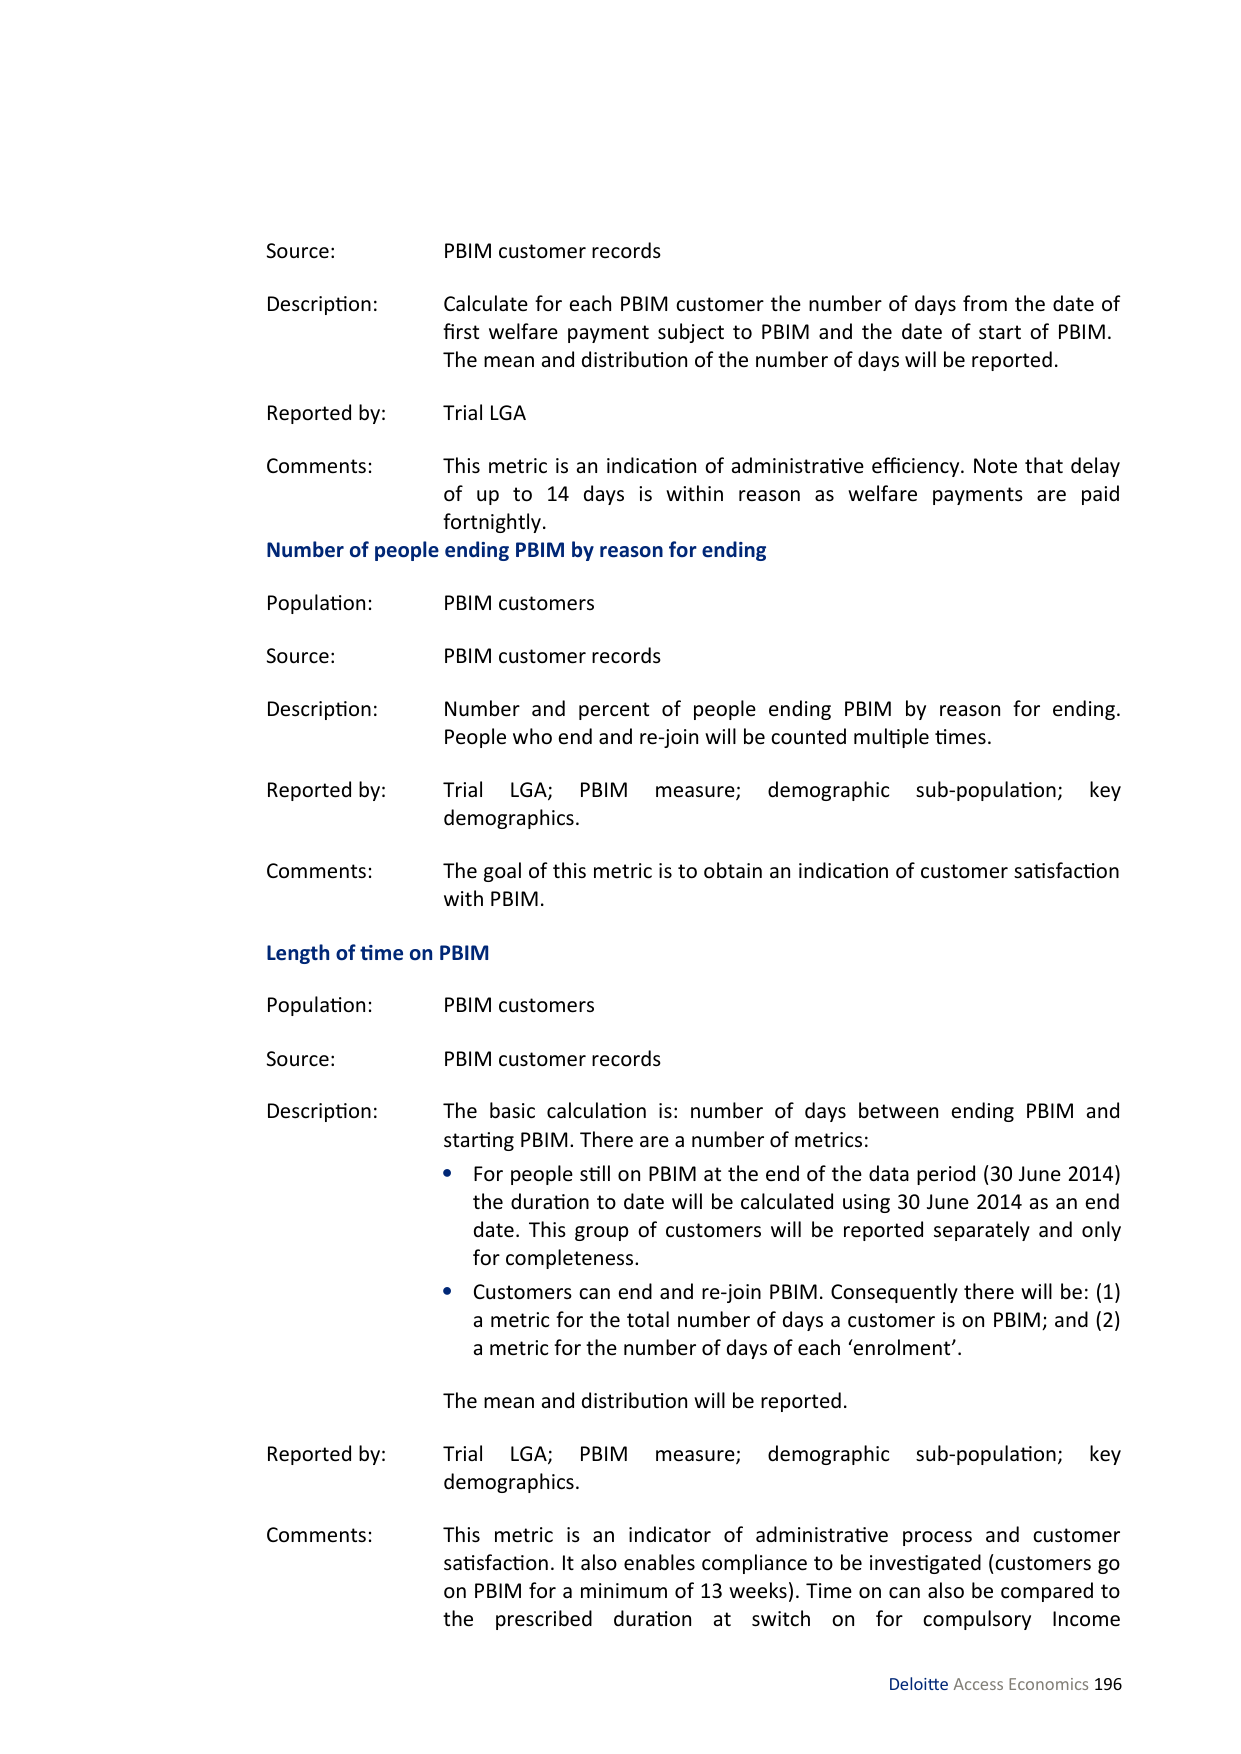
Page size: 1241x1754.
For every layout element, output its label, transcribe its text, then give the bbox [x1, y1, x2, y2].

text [266, 1520, 1122, 1632]
text Description: The basic calculation is: number of days between ending PBIM and starting PBIM. There are a number of metrics: [266, 1097, 1122, 1153]
text Length of time on PBIM [266, 938, 1122, 966]
text Population: PBIM customers [266, 588, 1122, 616]
text Source: PBIM customer records [266, 1044, 1122, 1072]
text The mean and distribution will be reported. [443, 1386, 1122, 1414]
text Comments: The goal of this metric is to obtain an indication of customer satisfaction with PBIM. [266, 857, 1122, 913]
text For people still on PBIM at the end of the data period (30 June 2014) the duration to date will be calculated using 30 June 2014 as an end date. This group of customers will be reported separately and only for completeness. [443, 1159, 1122, 1271]
text Customers can end and re-join PBIM. Consequently there will be: (1) a metric for the total number of days a customer is on PBIM; and (2) a metric for the number of days of each ‘enrolment’. [443, 1277, 1122, 1361]
text Description: Calculate for each PBIM customer the number of days from the date of first welfare payment subject to PBIM and the date of start of PBIM. The mean and distribution of the number of days will be reported. [266, 289, 1122, 373]
text Reported by: Trial LGA [266, 398, 1122, 426]
text Source: PBIM customer records [266, 641, 1122, 669]
text Reported by: Trial LGA; PBIM measure; demographic sub-population; key demographics. [266, 1439, 1122, 1495]
text Description: Number and percent of people ending PBIM by reason for ending. People who end and re-join will be counted multiple times. [266, 694, 1122, 751]
text Source: PBIM customer records [266, 236, 1122, 264]
text Number of people ending PBIM by reason for ending [266, 535, 1122, 563]
text Comments: This metric is an indication of administrative efficiency. Note that delay of up to 14 days is within reason as welfare payments are paid fortnightly. [266, 451, 1122, 535]
text Population: PBIM customers [266, 991, 1122, 1019]
text Reported by: Trial LGA; PBIM measure; demographic sub-population; key demographics. [266, 776, 1122, 832]
